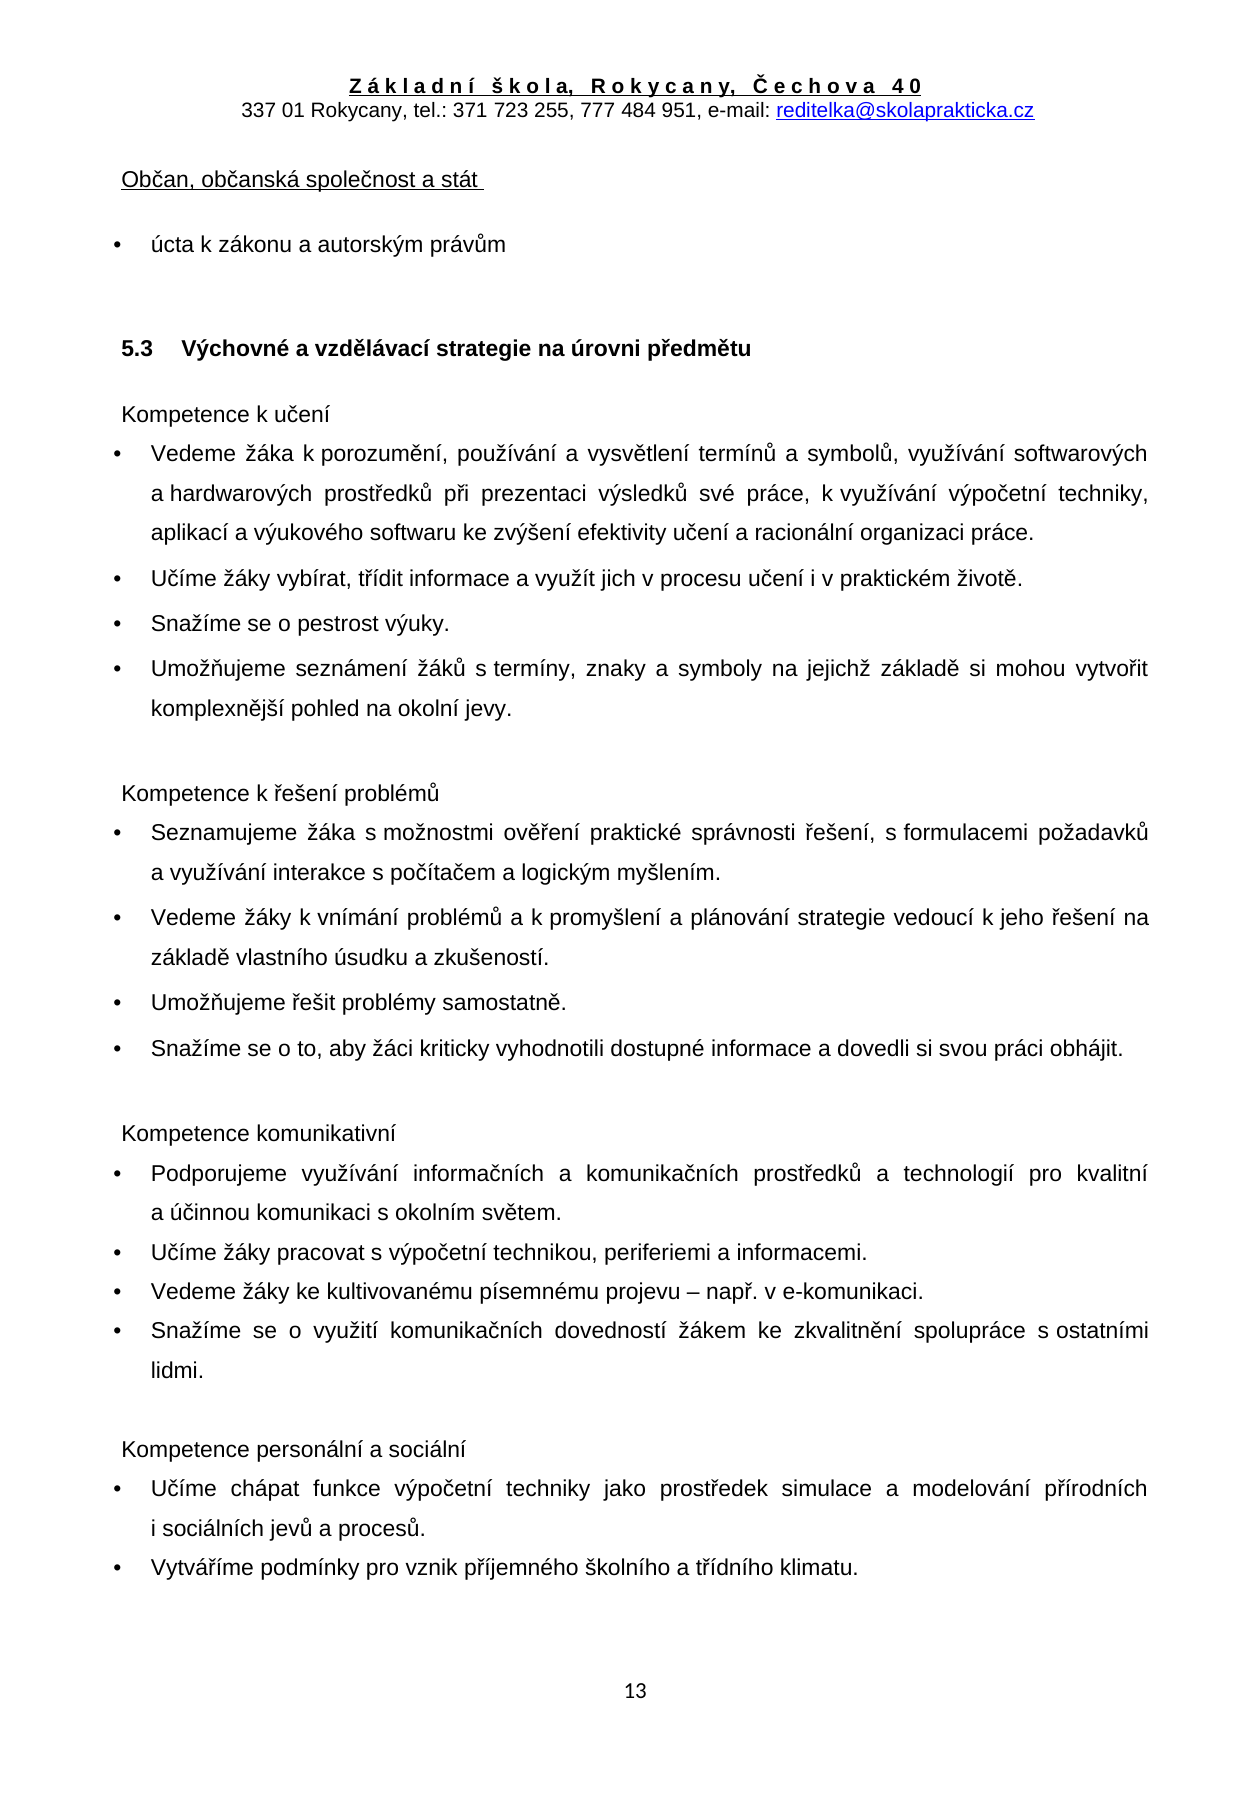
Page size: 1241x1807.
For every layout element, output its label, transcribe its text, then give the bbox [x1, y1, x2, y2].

list Snažíme se o to, aby žáci kriticky vyhodnotili dostupné informace a dovedli si svou práci obhájit. [113, 1035, 1149, 1061]
text Kompetence k učení [121, 401, 1149, 427]
list Učíme chápat funkce výpočetní techniky jako prostředek simulace a modelování přírodních i sociálních jevů a procesů. [113, 1475, 1149, 1541]
list Snažíme se o využití komunikačních dovedností žákem ke zkvalitnění spolupráce s ostatními lidmi. [113, 1317, 1149, 1383]
text Kompetence personální a sociální [121, 1436, 1149, 1462]
list Učíme žáky pracovat s výpočetní technikou, periferiemi a informacemi. [113, 1238, 1149, 1265]
text Kompetence k řešení problémů [121, 780, 1149, 806]
list Vedeme žáky ke kultivovanému písemnému projevu – např. v e-komunikaci. [113, 1278, 1149, 1304]
list Snažíme se o pestrost výuky. [113, 610, 1149, 636]
list Seznamujeme žáka s možnostmi ověření praktické správnosti řešení, s formulacemi požadavků a využívání interakce s počítačem a logickým myšlením. [113, 819, 1149, 885]
list Učíme žáky vybírat, třídit informace a využít jich v procesu učení i v praktickém životě. [113, 564, 1149, 591]
list Umožňujeme seznámení žáků s termíny, znaky a symboly na jejichž základě si mohou vytvořit komplexnější pohled na okolní jevy. [113, 655, 1149, 721]
list Vedeme žáky k vnímání problémů a k promyšlení a plánování strategie vedoucí k jeho řešení na základě vlastního úsudku a zkušeností. [113, 904, 1149, 970]
list Vytváříme podmínky pro vznik příjemného školního a třídního klimatu. [113, 1554, 1149, 1581]
text Kompetence komunikativní [121, 1120, 1149, 1146]
text Občan, občanská společnost a stát [121, 166, 1149, 193]
list úcta k zákonu a autorským právům [113, 231, 1149, 257]
subtitle Výchovné a vzdělávací strategie na úrovni předmětu [121, 335, 1149, 361]
list Umožňujeme řešit problémy samostatně. [113, 989, 1149, 1016]
list Podporujeme využívání informačních a komunikačních prostředků a technologií pro kvalitní a účinnou komunikaci s okolním světem. [113, 1159, 1149, 1225]
list Vedeme žáka k porozumění, používání a vysvětlení termínů a symbolů, využívání softwarových a hardwarových prostředků při prezentaci výsledků své práce, k využívání výpočetní techniky, aplikací a výukového softwaru ke zvýšení efektivity učení a racionální organizaci práce. [113, 440, 1149, 545]
